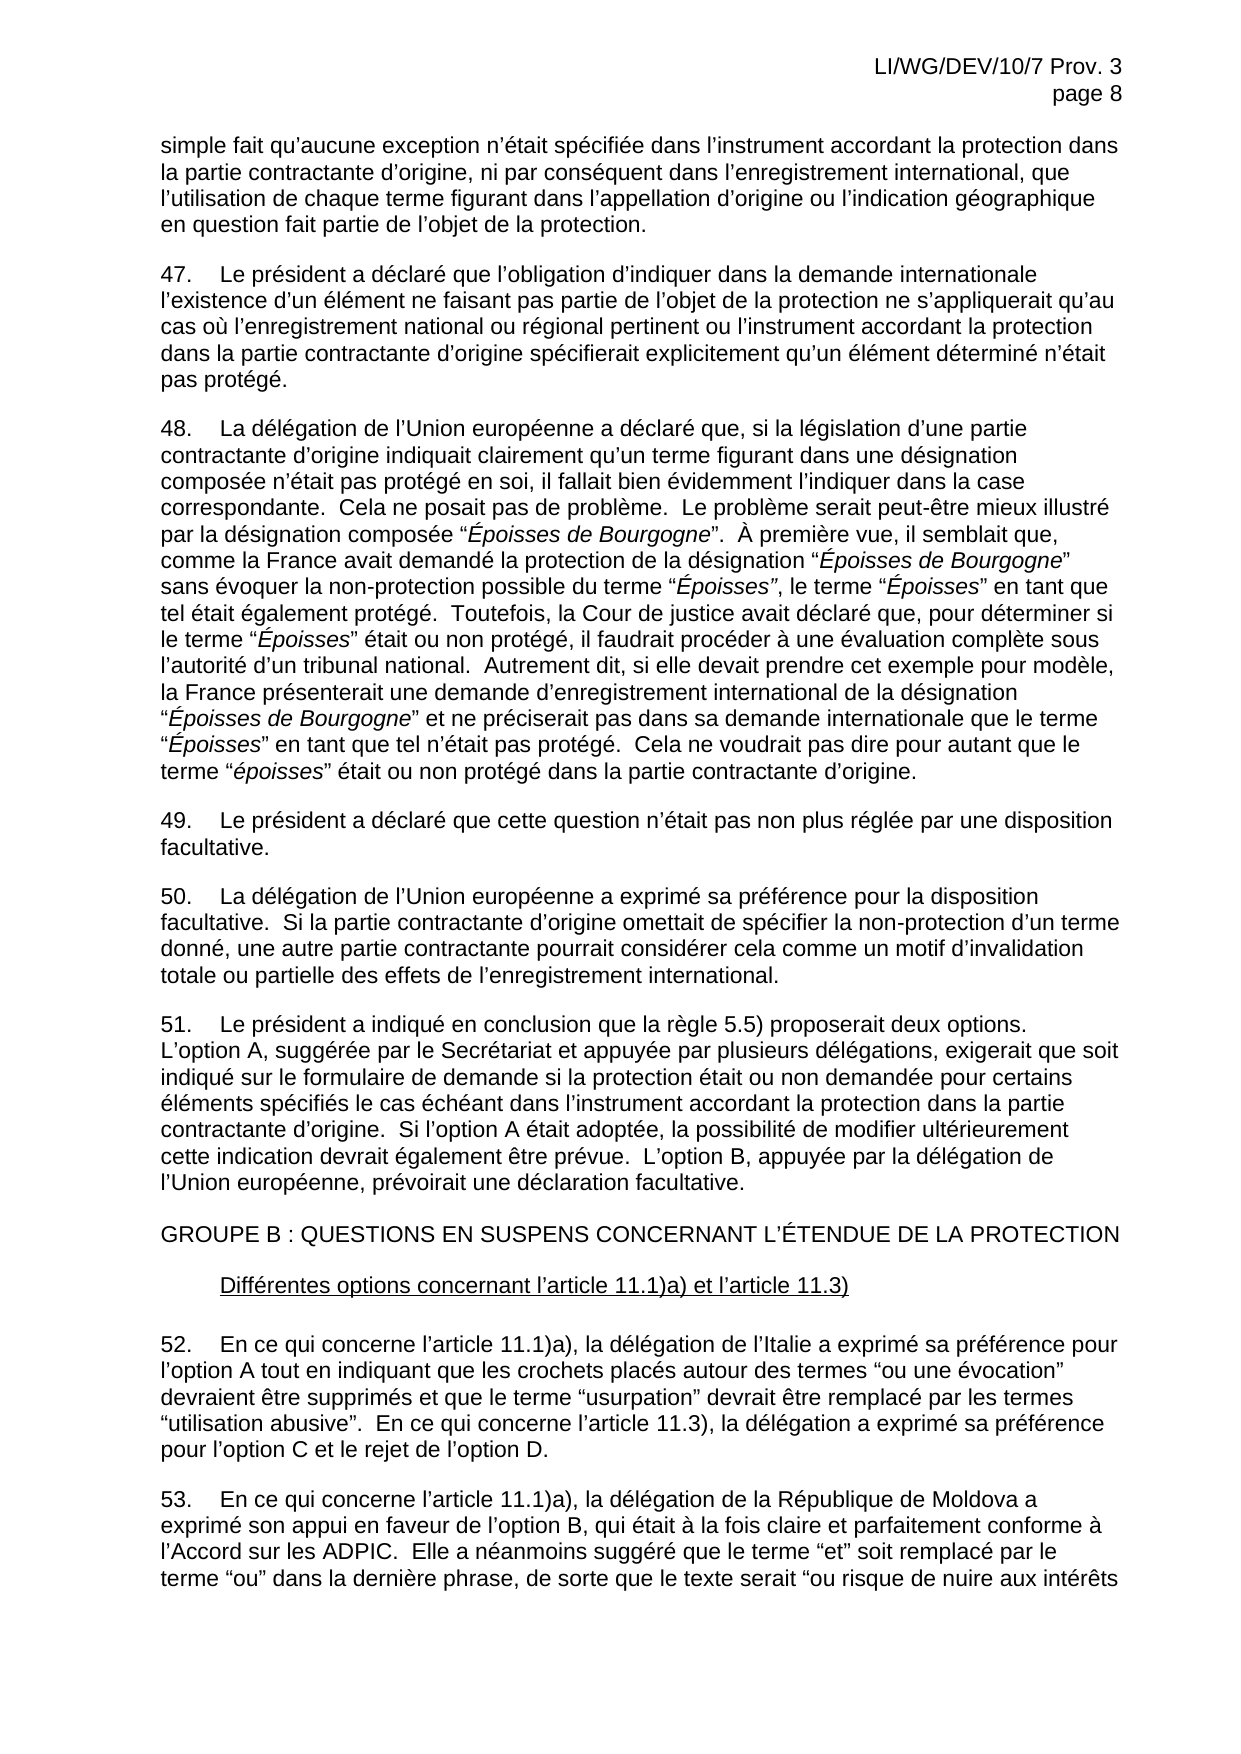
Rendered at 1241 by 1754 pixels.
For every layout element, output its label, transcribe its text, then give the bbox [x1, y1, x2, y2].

text Le président a indiqué en conclusion que la règle 5.5) proposerait deux options. L’option A, suggérée par le Secrétariat et appuyée par plusieurs délégations, exigerait que soit indiqué sur le formulaire de demande si la protection était ou non demandée pour certains éléments spécifiés le cas échéant dans l’instrument accordant la protection dans la partie contractante d’origine. Si l’option A était adoptée, la possibilité de modifier ultérieurement cette indication devrait également être prévue. L’option B, appuyée par la délégation de l’Union européenne, prévoirait une déclaration facultative. [160, 1011, 1122, 1196]
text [160, 132, 1122, 238]
text En ce qui concerne l’article 11.1)a), la délégation de l’Italie a exprimé sa préférence pour l’option A tout en indiquant que les crochets placés autour des termes “ou une évocation” devraient être supprimés et que le terme “usurpation” devrait être remplacé par les termes “utilisation abusive”. En ce qui concerne l’article 11.3), la délégation a exprimé sa préférence pour l’option C et le rejet de l’option D. [160, 1331, 1122, 1463]
subtitle Différentes options concernant l’article 11.1)a) et l’article 11.3) [219, 1272, 1122, 1298]
text Le président a déclaré que cette question n’était pas non plus réglée par une disposition facultative. [160, 807, 1122, 860]
text La délégation de l’Union européenne a déclaré que, si la législation d’une partie contractante d’origine indiquait clairement qu’un terme figurant dans une désignation composée n’était pas protégé en soi, il fallait bien évidemment l’indiquer dans la case correspondante. Cela ne posait pas de problème. Le problème serait peut-être mieux illustré par la désignation composée “Époisses de Bourgogne”. À première vue, il semblait que, comme la France avait demandé la protection de la désignation “Époisses de Bourgogne” sans évoquer la non-protection possible du terme “Époisses”, le terme “Époisses” en tant que tel était également protégé. Toutefois, la Cour de justice avait déclaré que, pour déterminer si le terme “Époisses” était ou non protégé, il faudrait procéder à une évaluation complète sous l’autorité d’un tribunal national. Autrement dit, si elle devait prendre cet exemple pour modèle, la France présenterait une demande d’enregistrement international de la désignation “Époisses de Bourgogne” et ne préciserait pas dans sa demande internationale que le terme “Époisses” en tant que tel n’était pas protégé. Cela ne voudrait pas dire pour autant que le terme “époisses” était ou non protégé dans la partie contractante d’origine. [160, 415, 1122, 784]
text Le président a déclaré que l’obligation d’indiquer dans la demande internationale l’existence d’un élément ne faisant pas partie de l’objet de la protection ne s’appliquerait qu’au cas où l’enregistrement national ou régional pertinent ou l’instrument accordant la protection dans la partie contractante d’origine spécifierait explicitement qu’un élément déterminé n’était pas protégé. [160, 261, 1122, 392]
text La délégation de l’Union européenne a exprimé sa préférence pour la disposition facultative. Si la partie contractante d’origine omettait de spécifier la non-protection d’un terme donné, une autre partie contractante pourrait considérer cela comme un motif d’invalidation totale ou partielle des effets de l’enregistrement international. [160, 883, 1122, 988]
subtitle GROUPE B : QUESTIONS EN SUSPENS CONCERNANT L’ÉTENDUE DE LA PROTECTION [160, 1221, 1122, 1247]
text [160, 1486, 1122, 1591]
